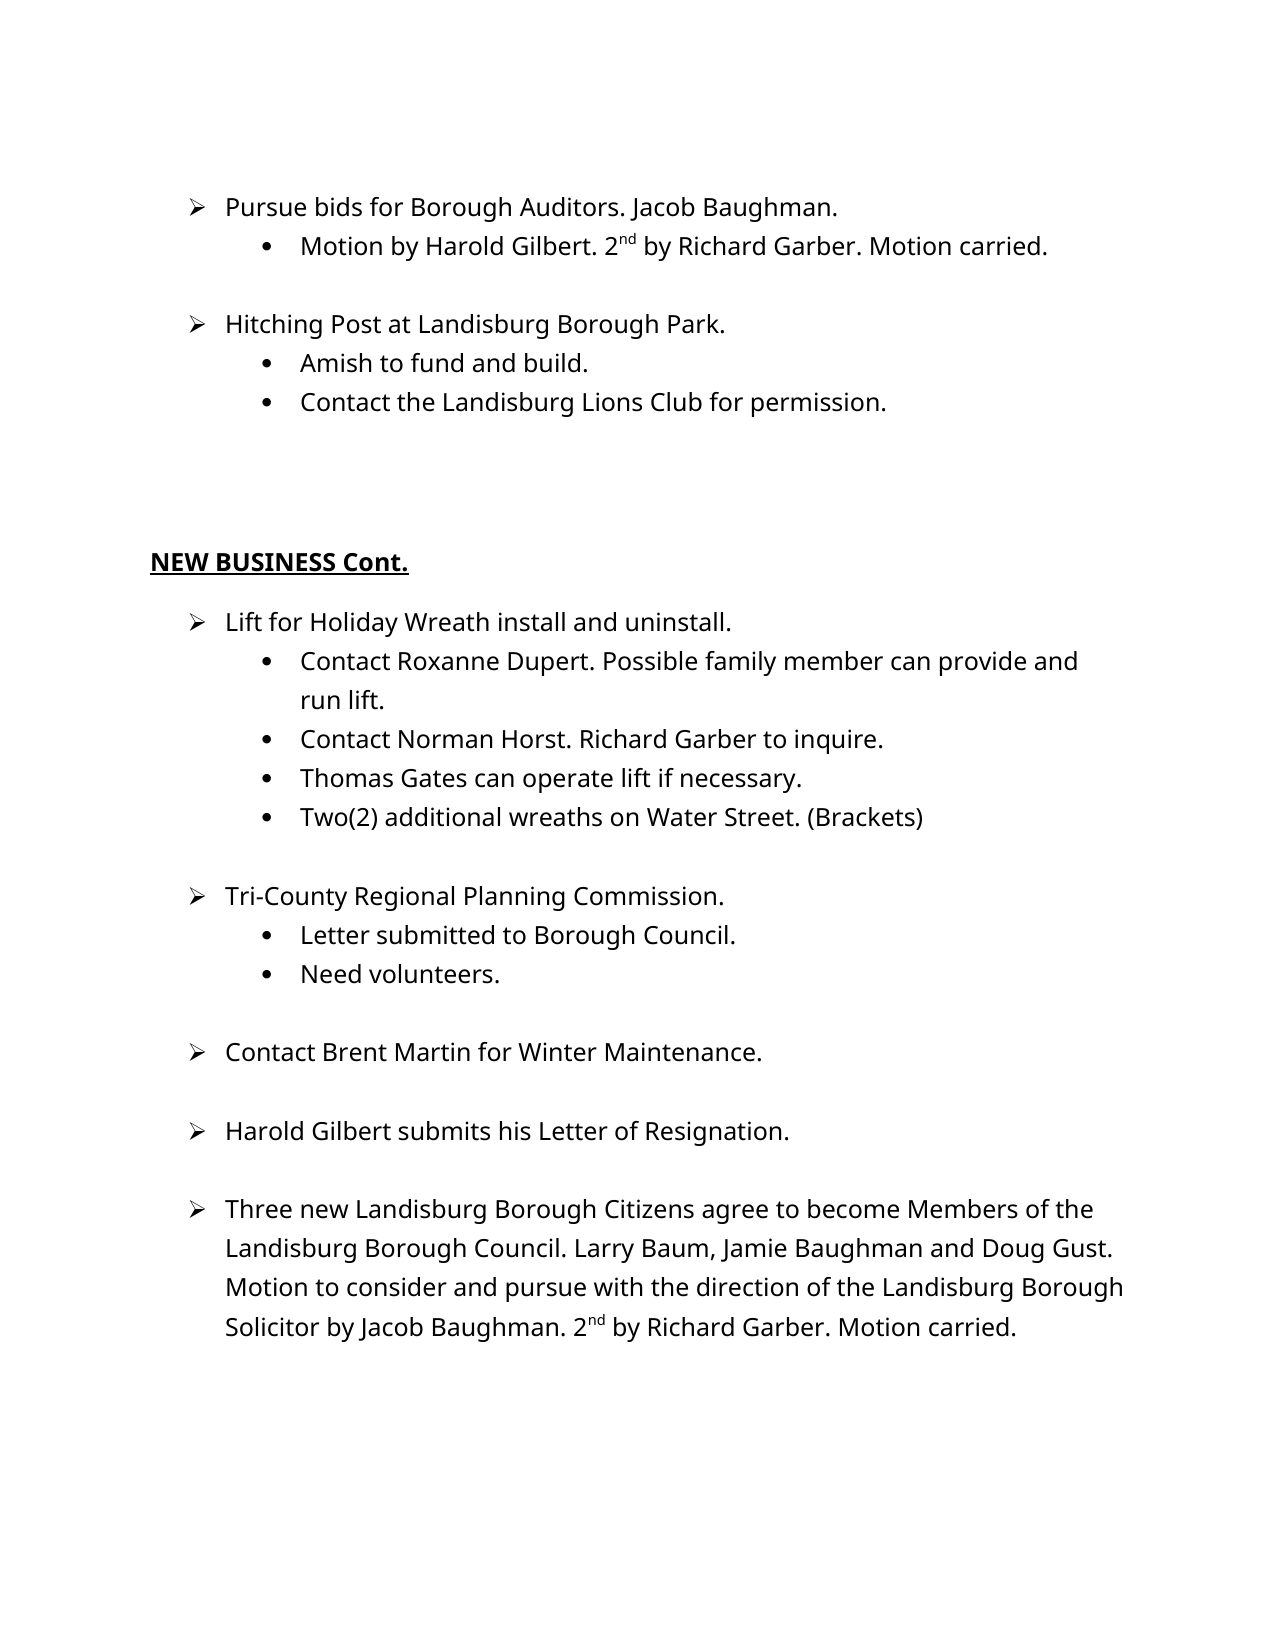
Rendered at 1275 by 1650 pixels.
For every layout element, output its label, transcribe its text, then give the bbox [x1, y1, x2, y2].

list Contact Norman Horst. Richard Garber to inquire. [262, 722, 1125, 756]
list Contact Brent Martin for Winter Maintenance. [187, 1035, 1125, 1069]
list Contact Roxanne Dupert. Possible family member can provide and run lift. [262, 643, 1125, 717]
list Pursue bids for Borough Auditors. Jacob Baughman. [187, 189, 1125, 223]
list Tri-County Regional Planning Commission. [187, 878, 1125, 912]
list Two(2) additional wreaths on Water Street. (Brackets) [262, 800, 1125, 834]
list Thomas Gates can operate lift if necessary. [262, 761, 1125, 795]
list Motion by Harold Gilbert. 2nd by Richard Garber. Motion carried. [262, 228, 1125, 262]
text NEW BUSINESS Cont. [150, 544, 1125, 578]
list Hitching Post at Landisburg Borough Park. [187, 307, 1125, 341]
list Need volunteers. [262, 957, 1125, 991]
list Contact the Landisburg Lions Club for permission. [262, 385, 1125, 419]
list Letter submitted to Borough Council. [262, 917, 1125, 952]
list Lift for Holiday Wreath install and uninstall. [187, 604, 1125, 638]
list Three new Landisburg Borough Citizens agree to become Members of the Landisburg Borough Council. Larry Baum, Jamie Baughman and Doug Gust. Motion to consider and pursue with the direction of the Landisburg Borough Solicitor by Jacob Baughman. 2nd by Richard Garber. Motion carried. [187, 1192, 1125, 1343]
list Harold Gilbert submits his Letter of Resignation. [187, 1113, 1125, 1147]
list Amish to fund and build. [262, 346, 1125, 380]
